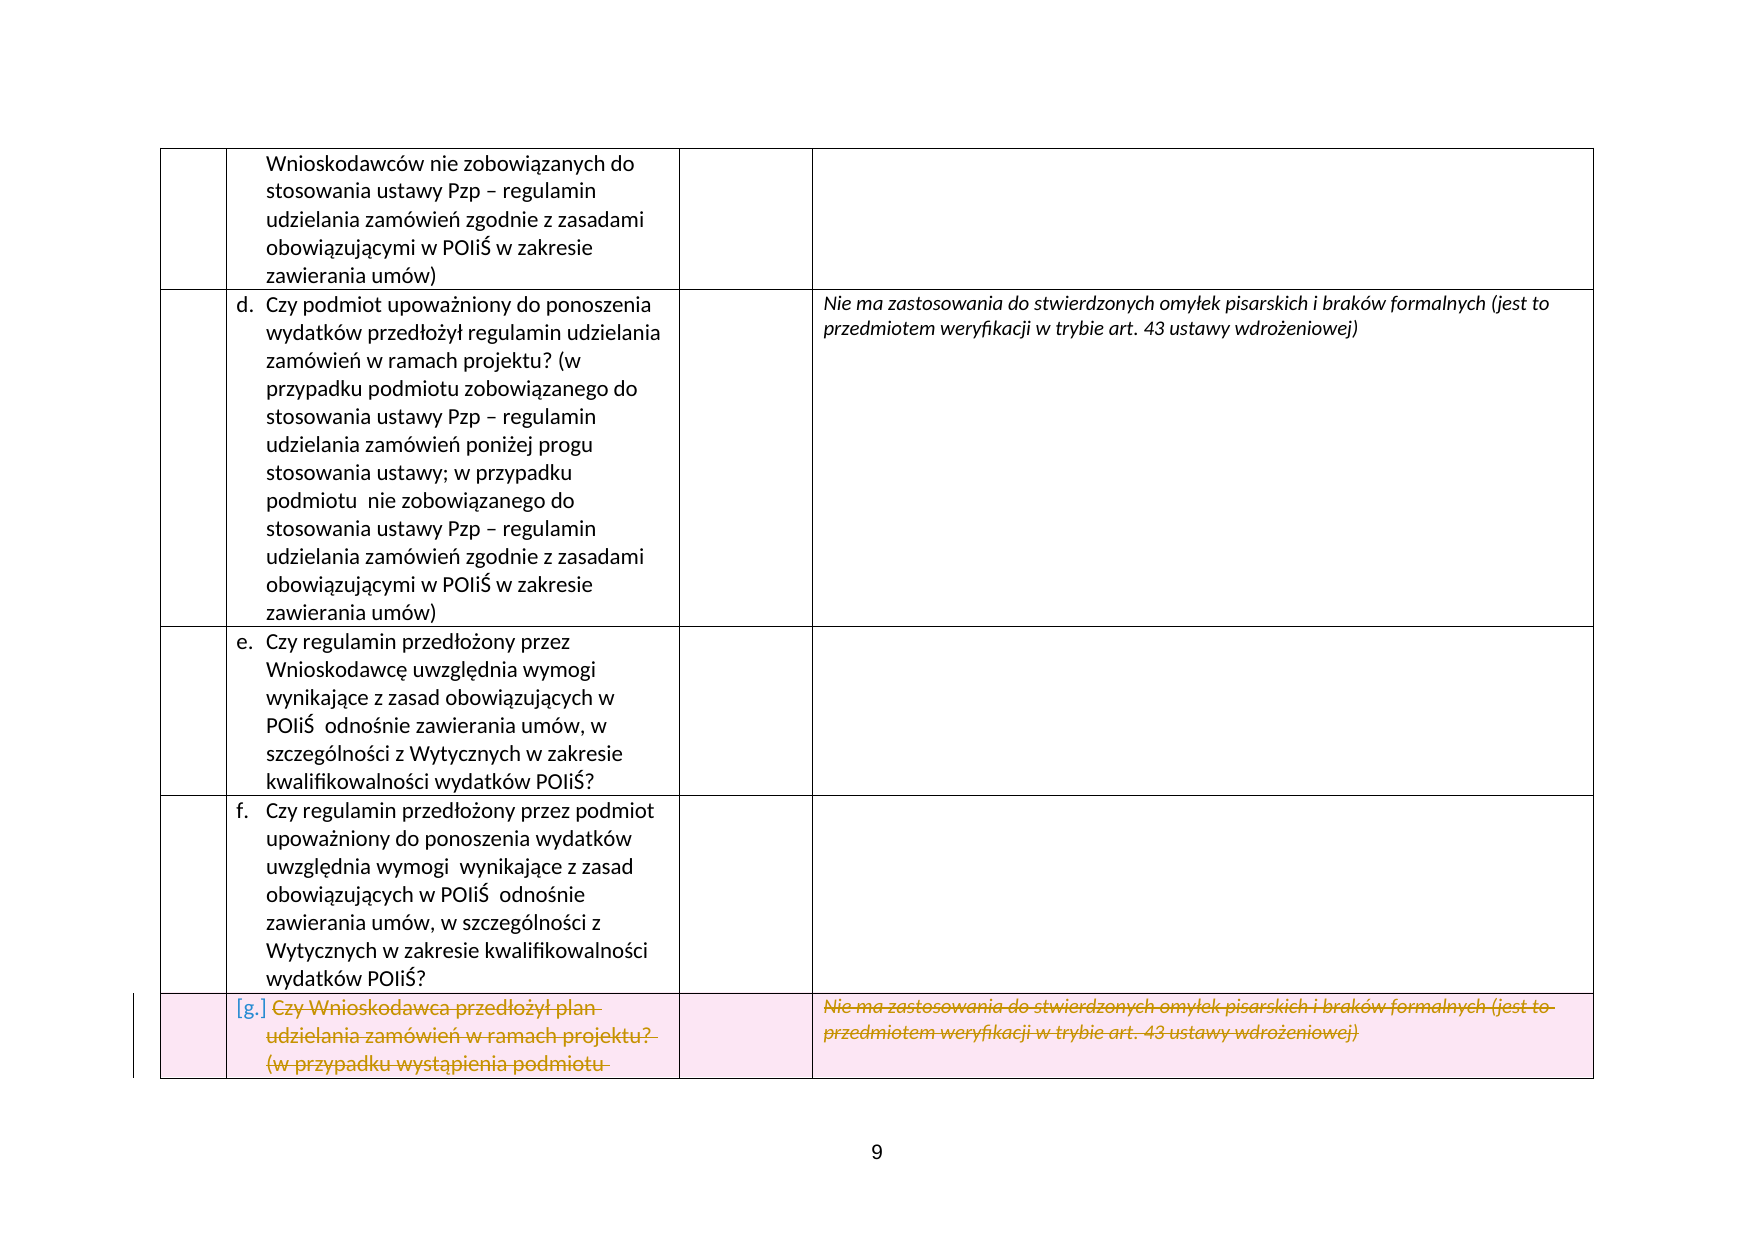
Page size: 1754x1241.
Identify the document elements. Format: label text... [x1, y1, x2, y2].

table_cell Nie ma zastosowania do stwierdzonych omyłek pisarskich i braków formalnych (jest to przedmiotem weryfikacji w trybie art. 43 ustawy wdrożeniowej) [813, 290, 1593, 626]
table_cell [813, 627, 1593, 795]
table_cell [161, 149, 226, 289]
table_cell Czy regulamin przedłożony przez podmiot upoważniony do ponoszenia wydatków uwzględnia wymogi wynikające z zasad obowiązujących w POIiŚ odnośnie zawierania umów, w szczególności z Wytycznych w zakresie kwalifikowalności wydatków POIiŚ? [227, 796, 679, 992]
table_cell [813, 149, 1593, 289]
table_cell [680, 149, 812, 289]
table_cell Czy regulamin przedłożony przez Wnioskodawcę uwzględnia wymogi wynikające z zasad obowiązujących w POIiŚ odnośnie zawierania umów, w szczególności z Wytycznych w zakresie kwalifikowalności wydatków POIiŚ? [227, 627, 679, 795]
table_cell [813, 796, 1593, 992]
table_cell Czy podmiot upoważniony do ponoszenia wydatków przedłożył regulamin udzielania zamówień w ramach projektu? (w przypadku podmiotu zobowiązanego do stosowania ustawy Pzp – regulamin udzielania zamówień poniżej progu stosowania ustawy; w przypadku podmiotu nie zobowiązanego do stosowania ustawy Pzp – regulamin udzielania zamówień zgodnie z zasadami obowiązującymi w POIiŚ w zakresie zawierania umów) [227, 290, 679, 626]
table_cell [680, 290, 812, 626]
table_cell [161, 290, 226, 626]
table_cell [227, 149, 679, 289]
table_cell [680, 627, 812, 795]
table_cell [161, 627, 226, 795]
table_cell [161, 796, 226, 992]
table_cell [680, 796, 812, 992]
